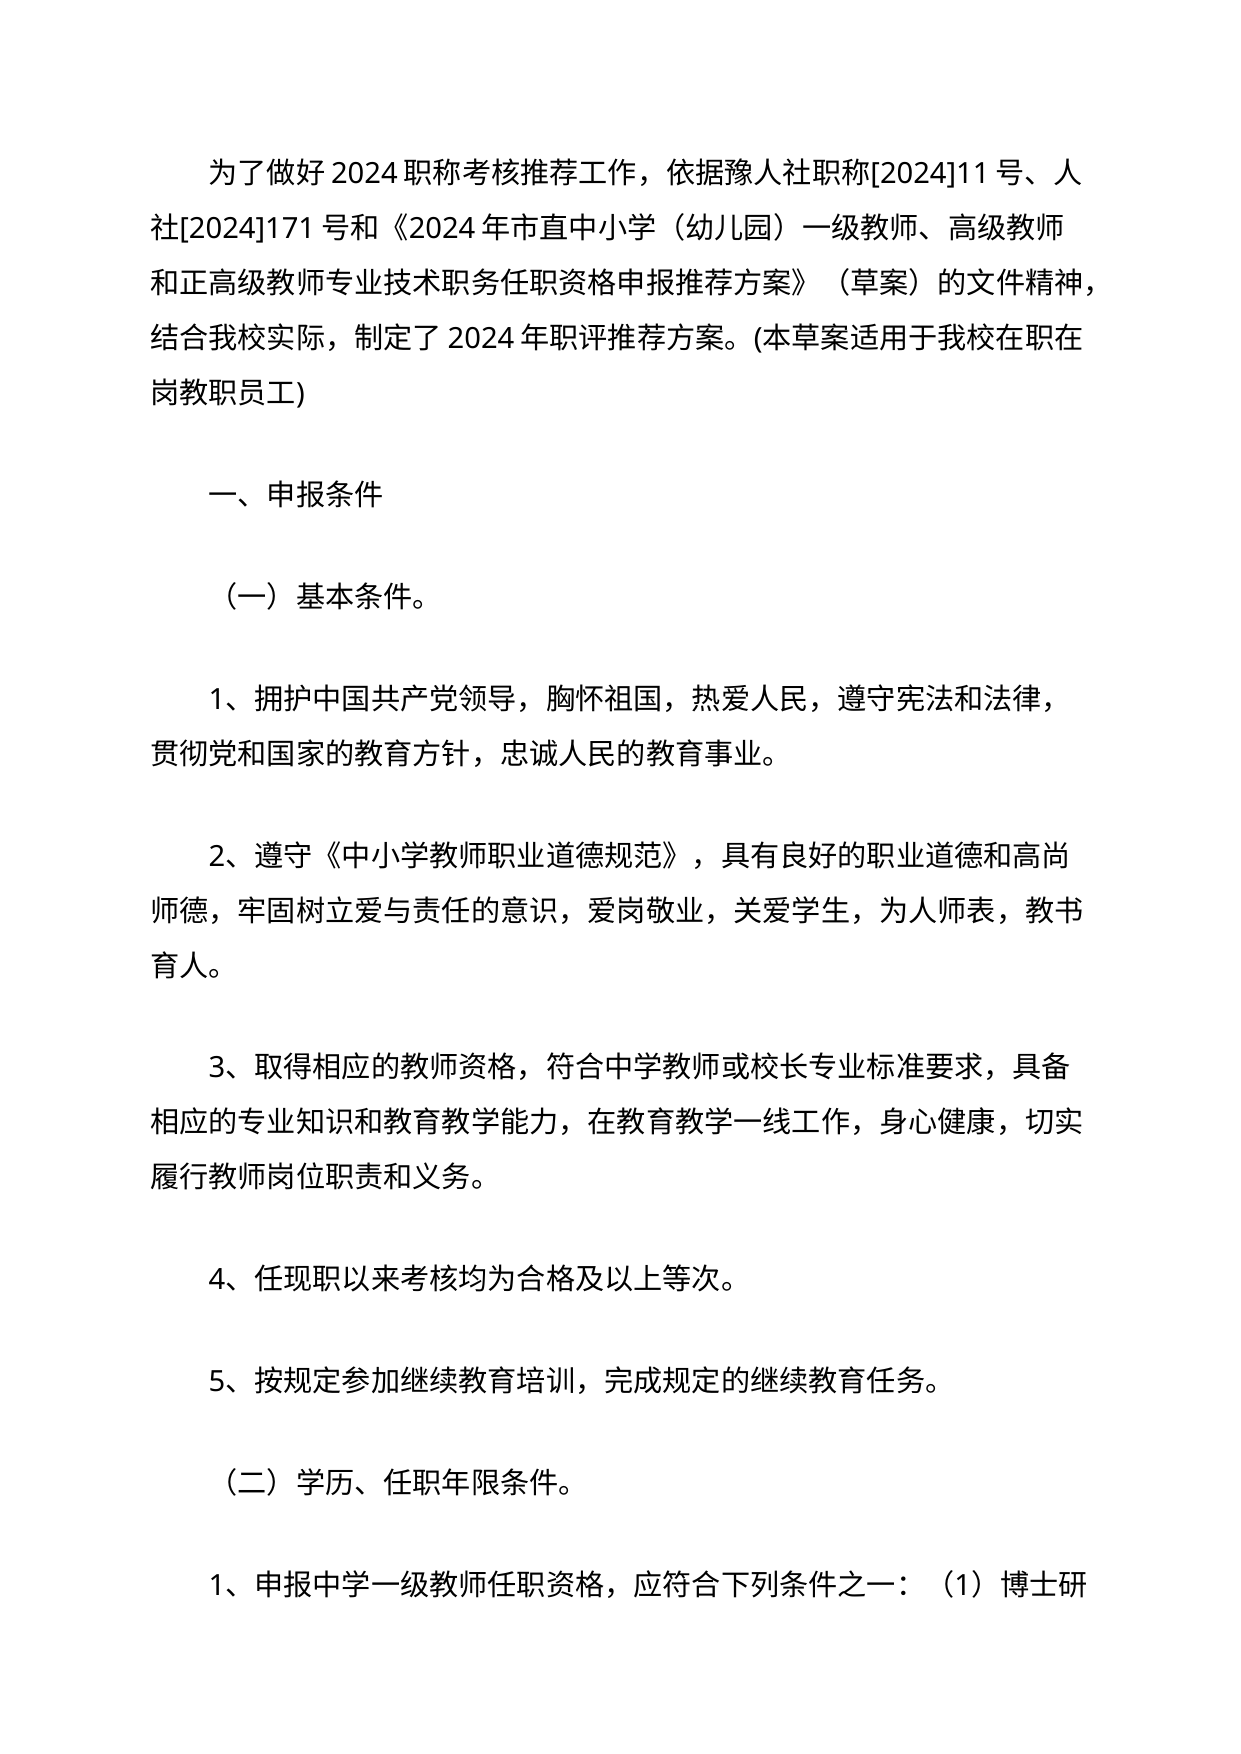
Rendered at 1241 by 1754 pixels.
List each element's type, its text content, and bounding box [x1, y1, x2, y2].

text 3、取得相应的教师资格，符合中学教师或校长专业标准要求，具备相应的专业知识和教育教学能力，在教育教学一线工作，身心健康，切实履行教师岗位职责和义务。 [150, 1044, 1090, 1196]
text 1、拥护中国共产党领导，胸怀祖国，热爱人民，遵守宪法和法律，贯彻党和国家的教育方针，忠诚人民的教育事业。 [150, 675, 1090, 773]
text （二）学历、任职年限条件。 [150, 1459, 1090, 1502]
text 2、遵守《中小学教师职业道德规范》，具有良好的职业道德和高尚师德，牢固树立爱与责任的意识，爱岗敬业，关爱学生，为人师表，教书育人。 [150, 832, 1090, 984]
text 为了做好2024职称考核推荐工作，依据豫人社职称[2024]11号、人社[2024]171号和《2024年市直中小学（幼儿园）一级教师、高级教师和正高级教师专业技术职务任职资格申报推荐方案》（草案）的文件精神，结合我校实际，制定了2024年职评推荐方案。(本草案适用于我校在职在岗教职员工) [150, 150, 1090, 412]
text 一、申报条件 [150, 472, 1090, 514]
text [150, 1561, 1090, 1604]
text 5、按规定参加继续教育培训，完成规定的继续教育任务。 [150, 1357, 1090, 1400]
text （一）基本条件。 [150, 574, 1090, 616]
text 4、任现职以来考核均为合格及以上等次。 [150, 1256, 1090, 1298]
